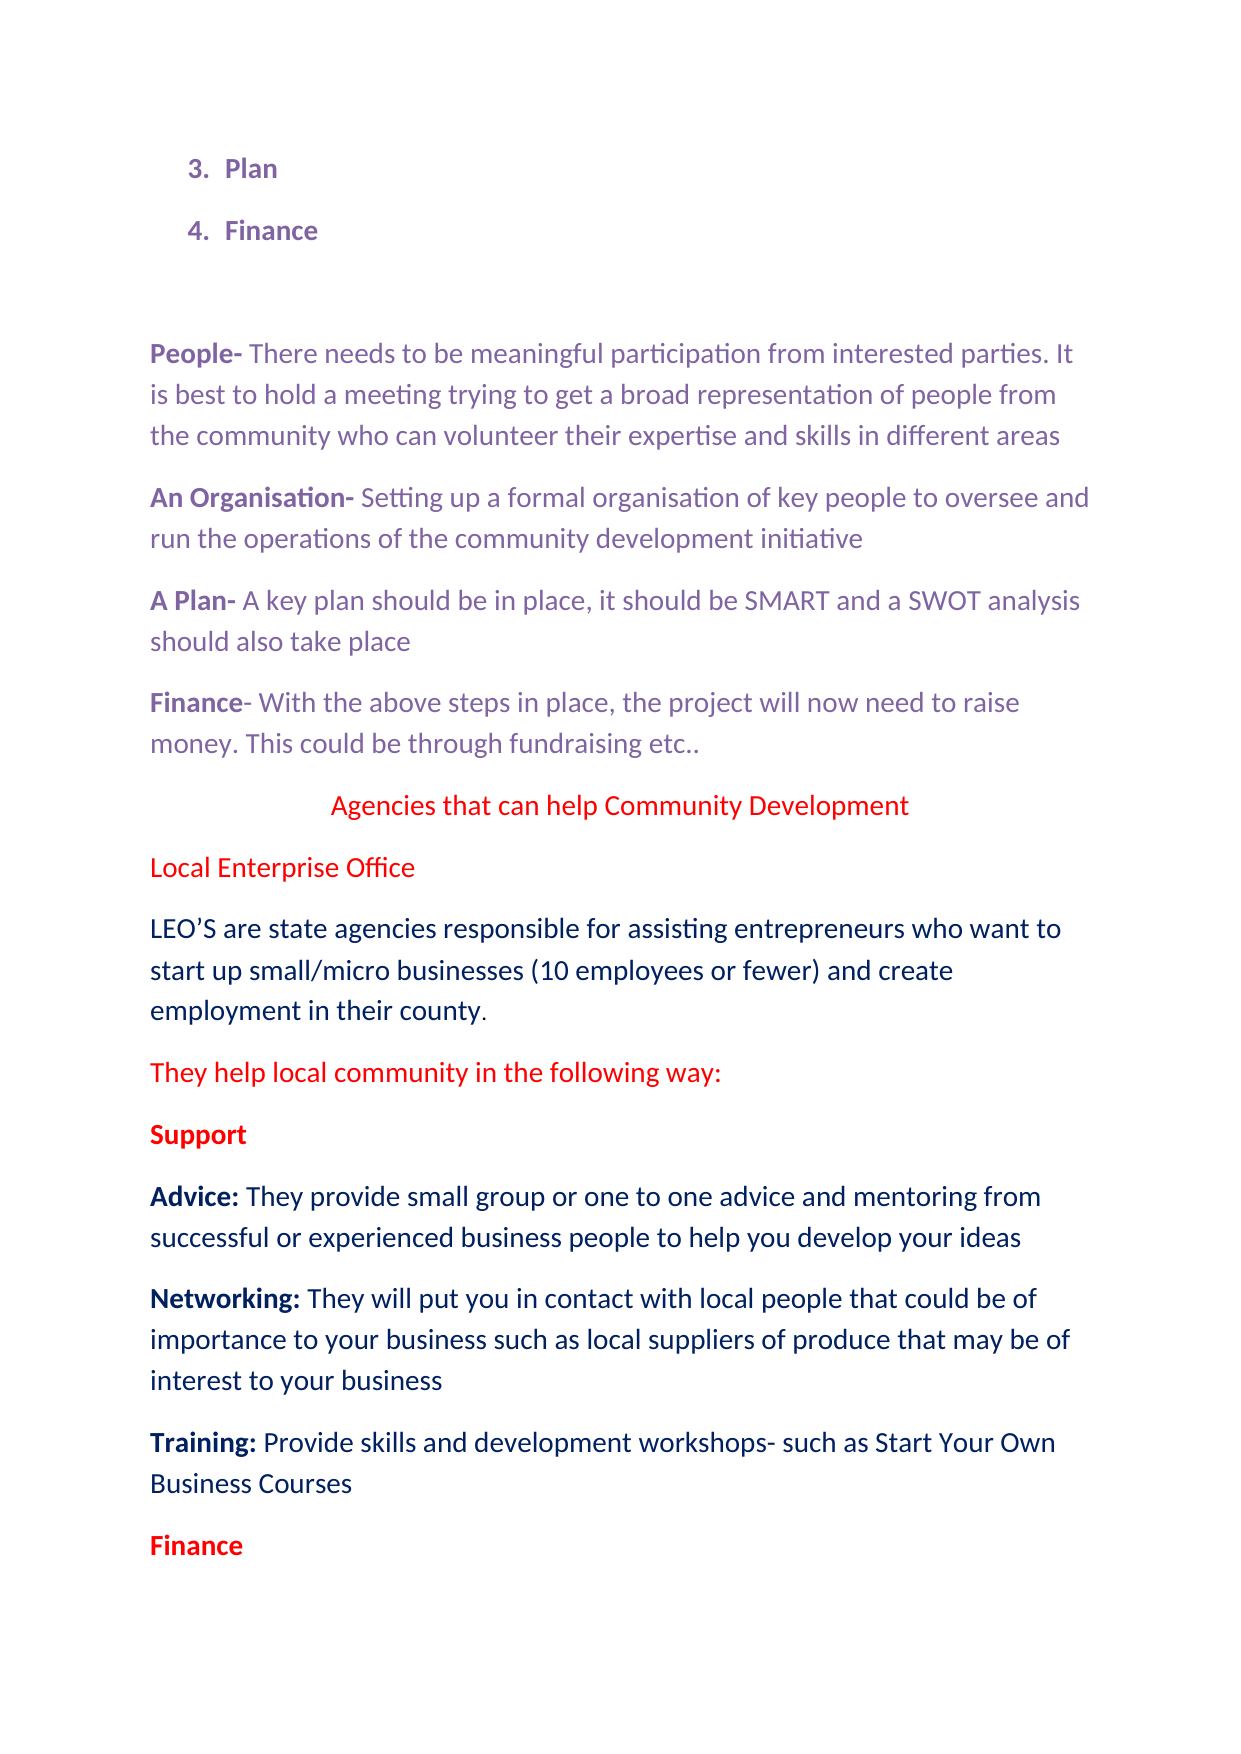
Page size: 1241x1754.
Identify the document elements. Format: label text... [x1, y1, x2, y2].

list Finance [187, 212, 1090, 247]
text Local Enterprise Office [150, 849, 1090, 884]
text Finance [150, 1527, 1090, 1562]
text LEO’S are state agencies responsible for assisting entrepreneurs who want to start up small/micro businesses (10 employees or fewer) and create employment in their county. [150, 911, 1090, 1028]
text Finance- With the above steps in place, the project will now need to raise money. This could be through fundraising etc.. [150, 684, 1090, 761]
text Support [150, 1116, 1090, 1152]
text Advice: They provide small group or one to one advice and mentoring from successful or experienced business people to help you develop your ideas [150, 1178, 1090, 1254]
list Plan [187, 150, 1090, 186]
text An Organisation- Setting up a formal organisation of key people to oversee and run the operations of the community development initiative [150, 479, 1090, 556]
text Training: Provide skills and development workshops- such as Start Your Own Business Courses [150, 1424, 1090, 1501]
text A Plan- A key plan should be in place, it should be SMART and a SWOT analysis should also take place [150, 582, 1090, 658]
text Networking: They will put you in contact with local people that could be of importance to your business such as local suppliers of produce that may be of interest to your business [150, 1281, 1090, 1398]
text Agencies that can help Community Development [150, 787, 1090, 823]
text People- There needs to be meaningful participation from interested parties. It is best to hold a meeting trying to get a broad representation of people from the community who can volunteer their expertise and skills in different areas [150, 335, 1090, 453]
text They help local community in the following way: [150, 1054, 1090, 1090]
